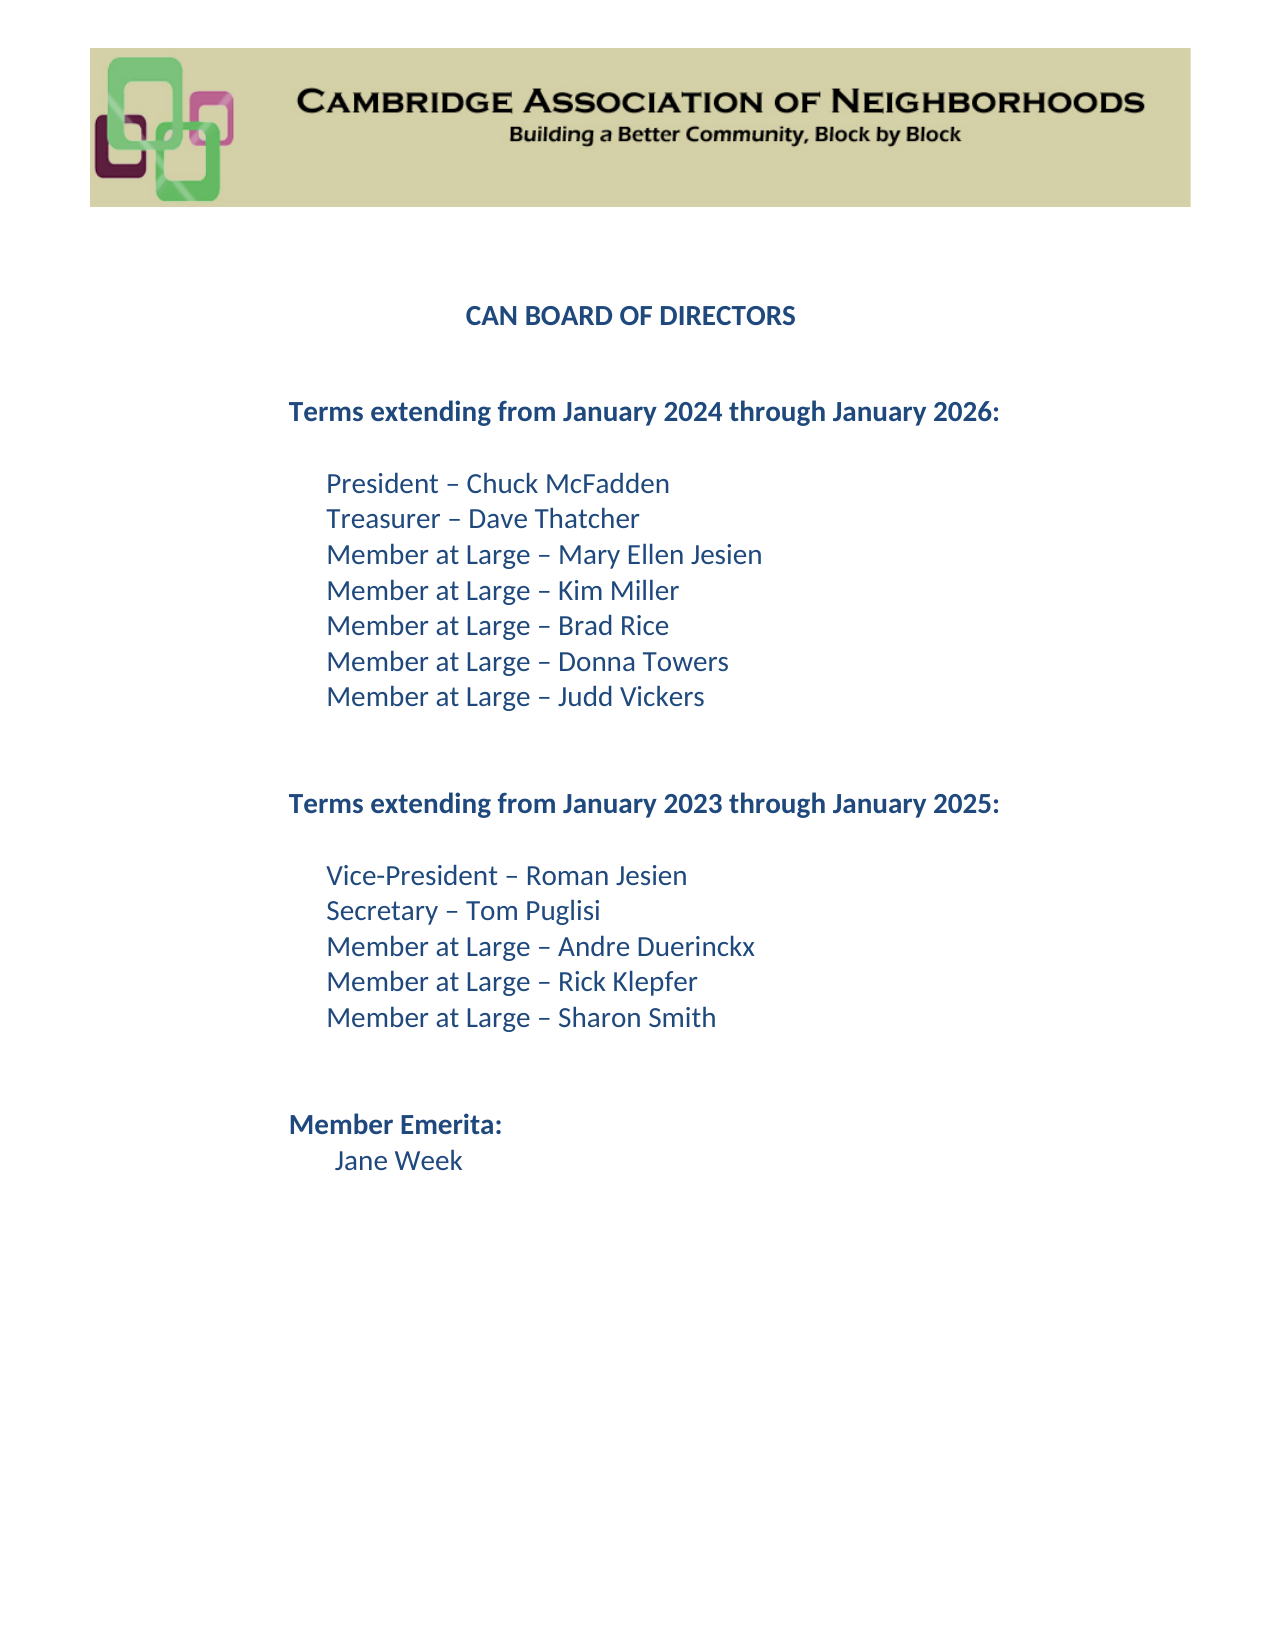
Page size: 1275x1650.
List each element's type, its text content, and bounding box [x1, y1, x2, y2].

table_cell Terms extending from January 2023 through January 2025: Vice-President – Roman Jesien Secretary – Tom Puglisi Member at Large – Andre Duerinckx Member at Large – Rick Klepfer Member at Large – Sharon Smith [278, 750, 1037, 1070]
table_cell Member Emerita: Jane Week [278, 1070, 1037, 1248]
table_header Terms extending from January 2024 through January 2026: President – Chuck McFadden Treasurer – Dave Thatcher Member at Large – Mary Ellen Jesien Member at Large – Kim Miller Member at Large – Brad Rice Member at Large – Donna Towers Member at Large – Judd Vickers [278, 394, 1037, 750]
text CAN BOARD OF DIRECTORS [90, 297, 1171, 332]
picture [90, 48, 1191, 207]
